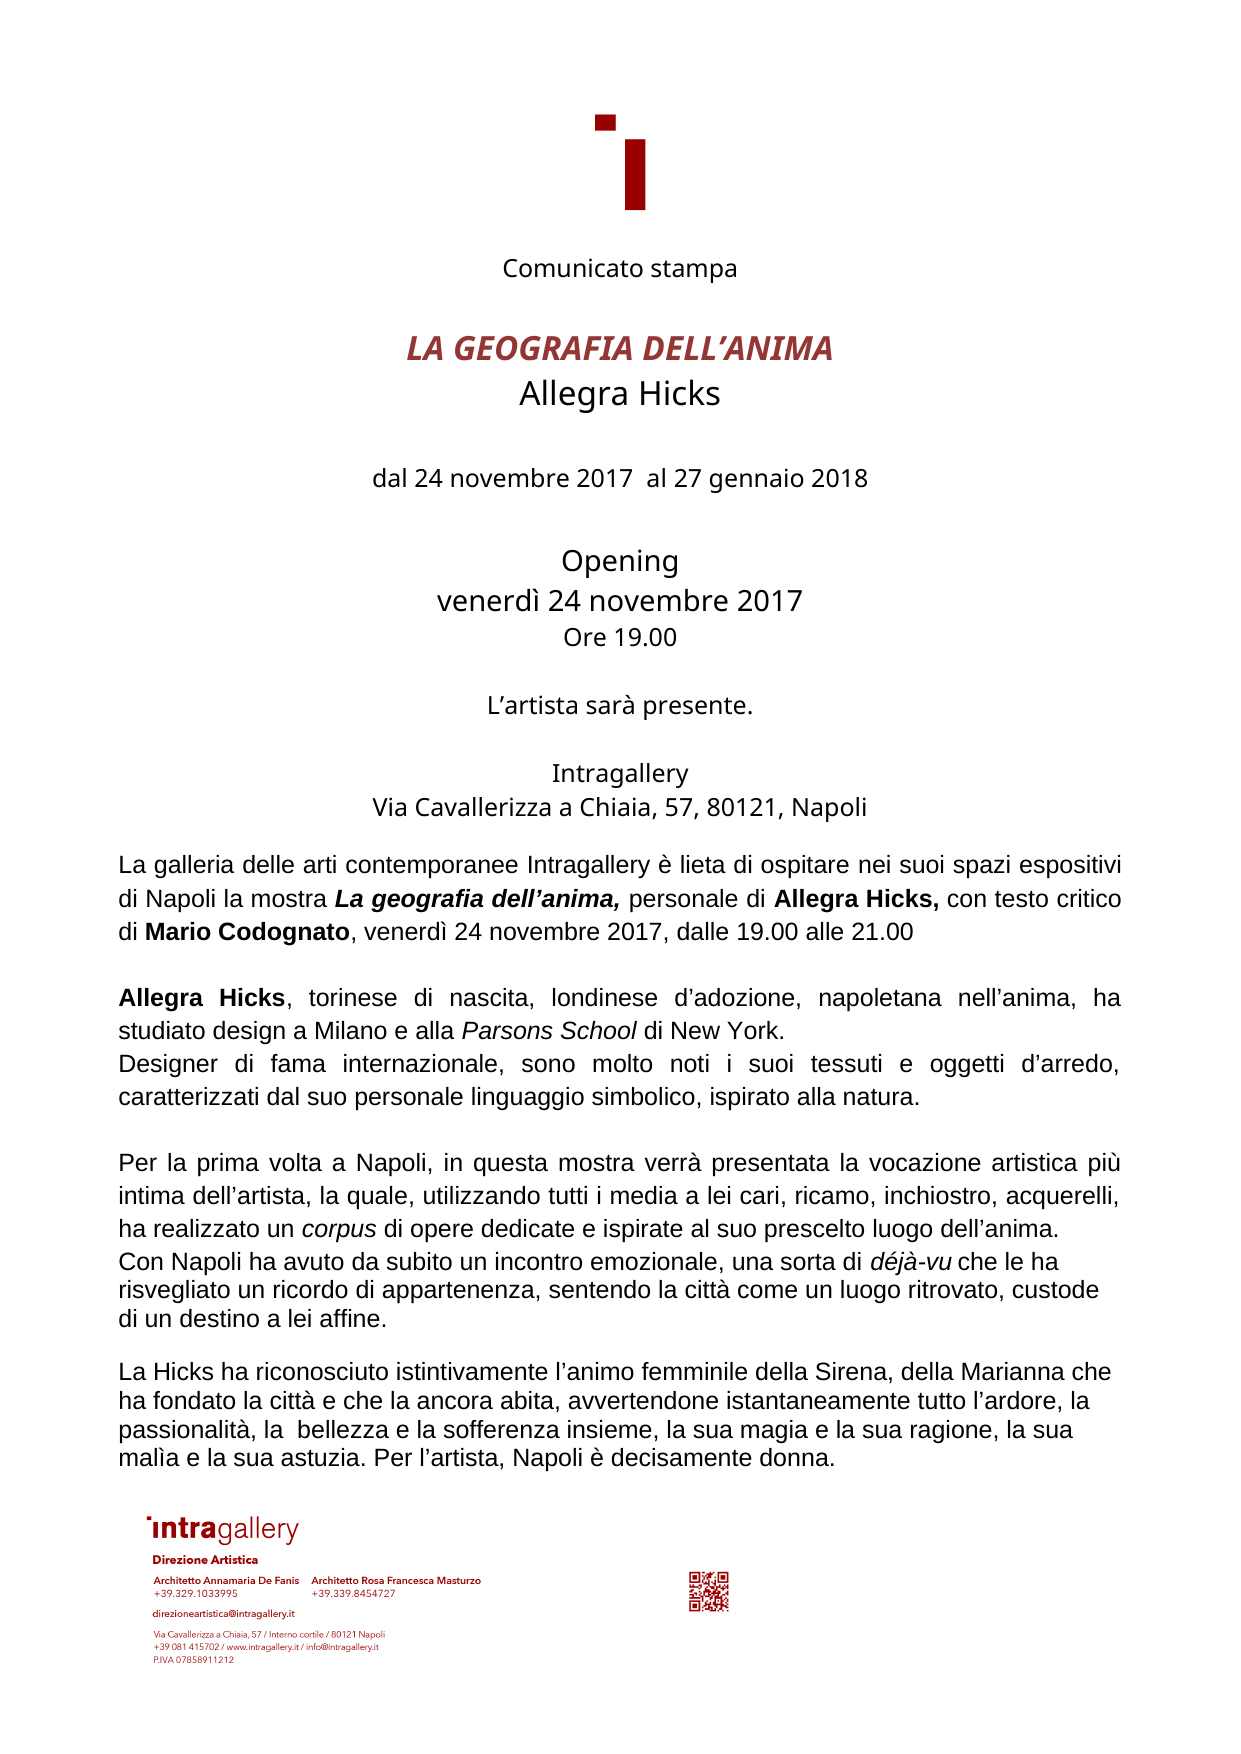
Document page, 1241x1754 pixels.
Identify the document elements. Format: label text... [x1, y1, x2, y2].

text La Hicks ha riconosciuto istintivamente l’animo femminile della Sirena, della Marianna che ha fondato la città e che la ancora abita, avvertendone istantaneamente tutto l’ardore, la passionalità, la bellezza e la sofferenza insieme, la sua magia e la sua ragione, la sua malìa e la sua astuzia. Per l’artista, Napoli è decisamente donna. [118, 1357, 1122, 1472]
text L’artista sarà presente. [118, 688, 1122, 722]
text dal 24 novembre 2017 al 27 gennaio 2018 [118, 461, 1122, 495]
text venerdì 24 novembre 2017 [118, 580, 1122, 620]
text Allegra Hicks [118, 370, 1122, 416]
text Comunicato stampa [118, 251, 1122, 285]
text Opening [118, 540, 1122, 580]
text Designer di fama internazionale, sono molto noti i suoi tessuti e oggetti d’arredo, caratterizzati dal suo personale linguaggio simbolico, ispirato alla natura. [118, 1049, 1122, 1110]
text Per la prima volta a Napoli, in questa mostra verrà presentata la vocazione artistica più intima dell’artista, la quale, utilizzando tutti i media a lei cari, ricamo, inchiostro, acquerelli, ha realizzato un corpus di opere dedicate e ispirate al suo prescelto luogo dell’anima. [118, 1148, 1122, 1242]
text Ore 19.00 [118, 620, 1122, 654]
text Intragallery [118, 756, 1122, 790]
text Allegra Hicks, torinese di nascita, londinese d’adozione, napoletana nell’anima, ha studiato design a Milano e alla Parsons School di New York. [118, 983, 1122, 1044]
picture [563, 73, 677, 251]
text Via Cavallerizza a Chiaia, 57, 80121, Napoli [118, 790, 1122, 824]
text La galleria delle arti contemporanee Intragallery è lieta di ospitare nei suoi spazi espositivi di Napoli la mostra La geografia dell’anima, personale di Allegra Hicks, con testo critico di Mario Codognato, venerdì 24 novembre 2017, dalle 19.00 alle 21.00 [118, 851, 1122, 945]
text Con Napoli ha avuto da subito un incontro emozionale, una sorta di déjà-vu che le ha risvegliato un ricordo di appartenenza, sentendo la città come un luogo ritrovato, custode di un destino a lei affine. [118, 1247, 1122, 1333]
text LA GEOGRAFIA DELL’ANIMA [118, 325, 1122, 370]
picture [118, 1503, 757, 1681]
